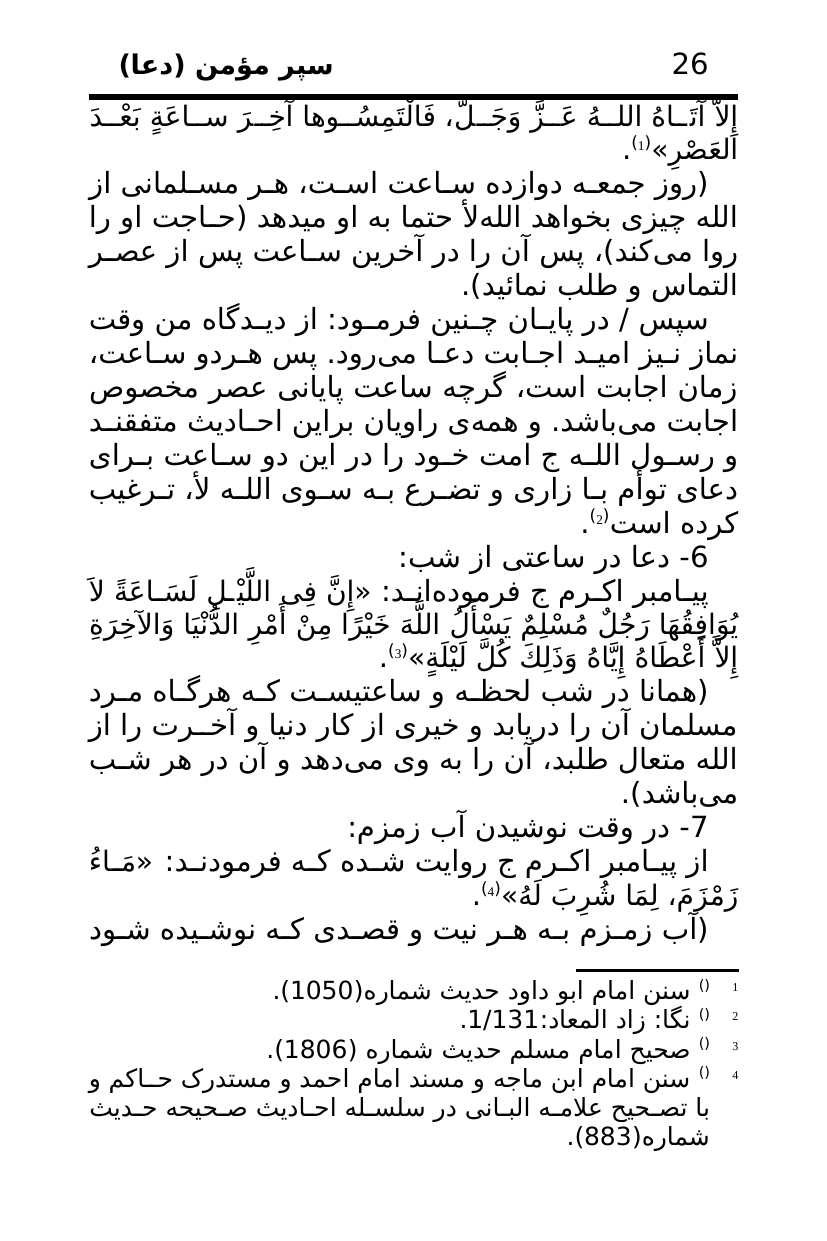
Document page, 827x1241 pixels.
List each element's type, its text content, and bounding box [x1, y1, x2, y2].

text پیامبر اکرم ج فرموده‌اند: «إِنَّ فِى اللَّيْلِ لَسَاعَةً لاَ يُوَافِقُهَا رَجُلٌ مُسْلِمٌ يَسْأَلُ اللَّهَ خَيْرًا مِنْ أَمْرِ الدُّنْيَا وَالآخِرَةِ إِلاَّ أَعْطَاهُ إِيَّاهُ وَذَلِكَ كُلَّ لَيْلَةٍ»(). [89, 574, 738, 675]
text 7- در وقت نوشیدن آب زمزم: [89, 811, 708, 844]
text از پیامبر اکرم ج روایت شده که فرمودند: «مَاءُ زَمْزَمَ، لِمَا شُرِبَ لَهُ»(). [89, 844, 738, 912]
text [89, 912, 738, 946]
text سپس / در پایان چنین فرمود: از دیدگاه من وقت نماز نیز امید اجابت دعا می‌رود. پس هردو ساعت، زمان اجابت است، گرچه ساعت پایانی عصر مخصوص اجابت می‌باشد. و همه‌ی راویان براین احادیث متفقند و رسول الله ج امت خود را در این دو ساعت برای دعای توأم با زاری و تضرع به سوی الله ﻷ، ترغیب کرده است(). [89, 302, 738, 540]
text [89, 100, 738, 167]
text (همانا در شب لحظه و ساعتیست که هرگاه مرد مسلمان آن را دریابد و خیری از کار دنیا و آخرت را از الله متعال طلبد، آن را به وی می‌دهد و آن در هر شب می‌باشد). [89, 675, 738, 811]
text (روز جمعه دوازده ساعت است، هر مسلمانی از الله چیزی بخواهد اللهﻷ حتما به او میدهد (حاجت او را روا می‌کند)، پس آن را در آخرین ساعت پس از عصر التماس و طلب نمائید). [89, 167, 738, 302]
text 6- دعا در ساعتی از شب: [89, 540, 708, 574]
